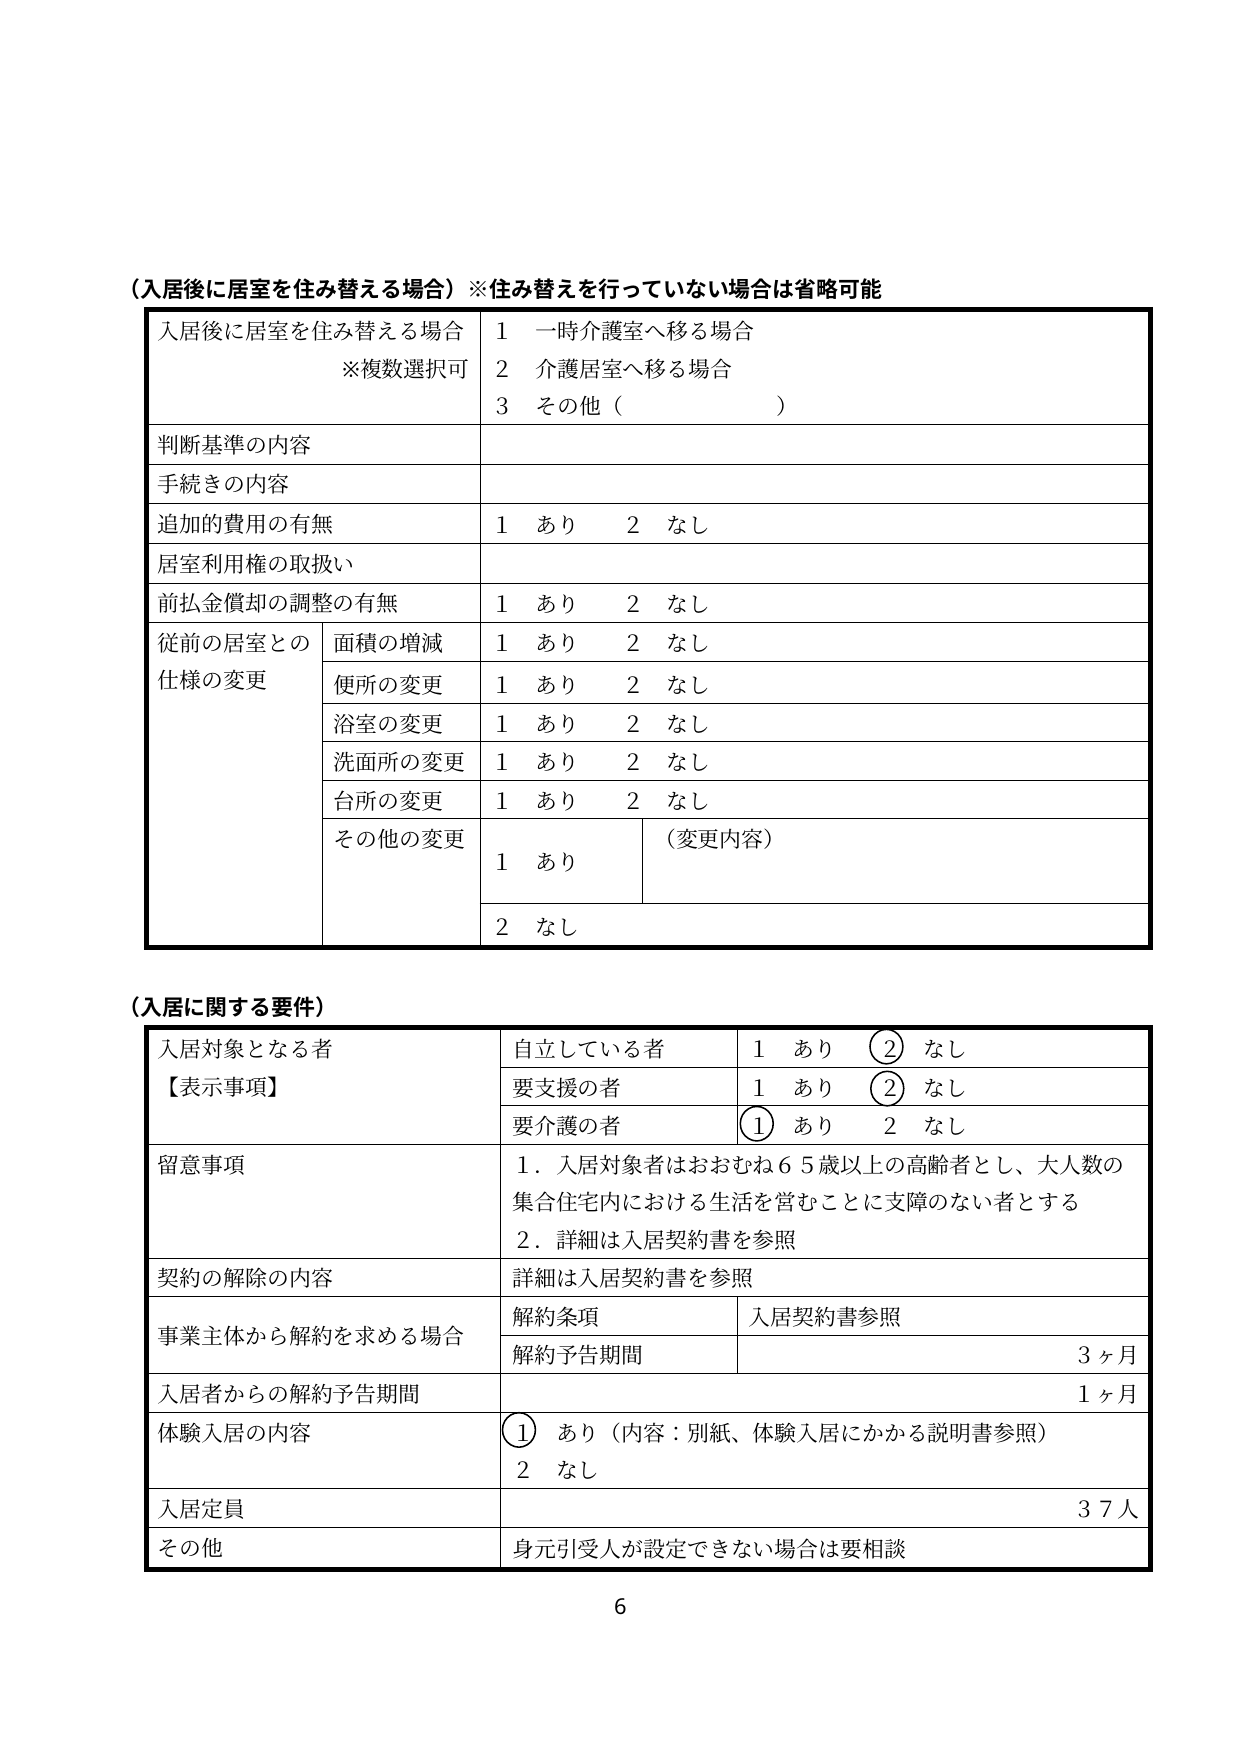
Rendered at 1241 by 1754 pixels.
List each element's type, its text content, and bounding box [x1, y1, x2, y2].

table_cell その他の変更 [323, 819, 480, 945]
table_cell １ あり ２ なし [738, 1106, 1148, 1144]
table_cell 要介護の者 [501, 1106, 737, 1144]
table_cell 台所の変更 [323, 781, 480, 818]
table_cell 浴室の変更 [323, 704, 480, 741]
table_cell 解約条項 [501, 1297, 737, 1334]
table_cell １ あり（内容：別紙、体験入居にかかる説明書参照） ２ なし [501, 1413, 1148, 1488]
table_cell １ あり ２ なし [481, 662, 1148, 703]
table_header 入居対象となる者 【表示事項】 [149, 1030, 500, 1144]
table_cell １ あり ２ なし [738, 1068, 1148, 1105]
text （入居後に居室を住み替える場合）※住み替えを行っていない場合は省略可能 [118, 269, 1122, 307]
table_cell １ あり ２ なし [481, 742, 1148, 780]
table_cell 入居契約書参照 [738, 1297, 1148, 1334]
table_cell １ あり ２ なし [481, 623, 1148, 661]
table_cell 解約予告期間 [501, 1336, 737, 1373]
table_cell 入居定員 [149, 1489, 500, 1527]
table_header 自立している者 [501, 1030, 737, 1067]
table_cell 留意事項 [149, 1145, 500, 1257]
table_cell 前払金償却の調整の有無 [149, 584, 480, 622]
table_cell 判断基準の内容 [149, 425, 480, 464]
table_cell 洗面所の変更 [323, 742, 480, 780]
table_cell １ あり ２ なし [481, 704, 1148, 741]
table_cell 便所の変更 [323, 662, 480, 703]
table_cell １ヶ月 [501, 1374, 1148, 1412]
table_header １ あり ２ なし [738, 1030, 1148, 1067]
table_cell ３ヶ月 [738, 1336, 1148, 1373]
table_header 入居後に居室を住み替える場合 ※複数選択可 [149, 312, 480, 424]
table_cell 面積の増減 [323, 623, 480, 661]
table_cell 身元引受人が設定できない場合は要相談 [501, 1528, 1148, 1567]
table_cell １．入居対象者はおおむね６５歳以上の高齢者とし、大人数の集合住宅内における生活を営むことに支障のない者とする ２．詳細は入居契約書を参照 [501, 1145, 1148, 1257]
table_cell 詳細は入居契約書を参照 [501, 1259, 1148, 1296]
table_cell １ あり ２ なし [481, 781, 1148, 818]
table_cell １ あり ２ なし [481, 584, 1148, 622]
table_cell [481, 544, 1148, 582]
table_cell その他 [149, 1528, 500, 1567]
table_cell １ あり [481, 819, 642, 903]
table_cell 従前の居室との仕様の変更 [149, 623, 322, 945]
table_cell [481, 465, 1148, 503]
table_cell [481, 425, 1148, 464]
table_cell 追加的費用の有無 [149, 504, 480, 543]
table_cell 居室利用権の取扱い [149, 544, 480, 582]
table_cell （変更内容） [643, 819, 1148, 903]
table_cell 事業主体から解約を求める場合 [149, 1297, 500, 1373]
table_cell 体験入居の内容 [149, 1413, 500, 1488]
table_cell ３７人 [501, 1489, 1148, 1527]
text （入居に関する要件） [118, 987, 1122, 1025]
table_cell １ あり ２ なし [481, 504, 1148, 543]
table_cell 入居者からの解約予告期間 [149, 1374, 500, 1412]
table_cell 手続きの内容 [149, 465, 480, 503]
table_cell ２ なし [481, 904, 1148, 945]
table_cell 契約の解除の内容 [149, 1259, 500, 1296]
table_cell 要支援の者 [501, 1068, 737, 1105]
table_header １ 一時介護室へ移る場合 ２ 介護居室へ移る場合 ３ その他（ ） [481, 312, 1148, 424]
